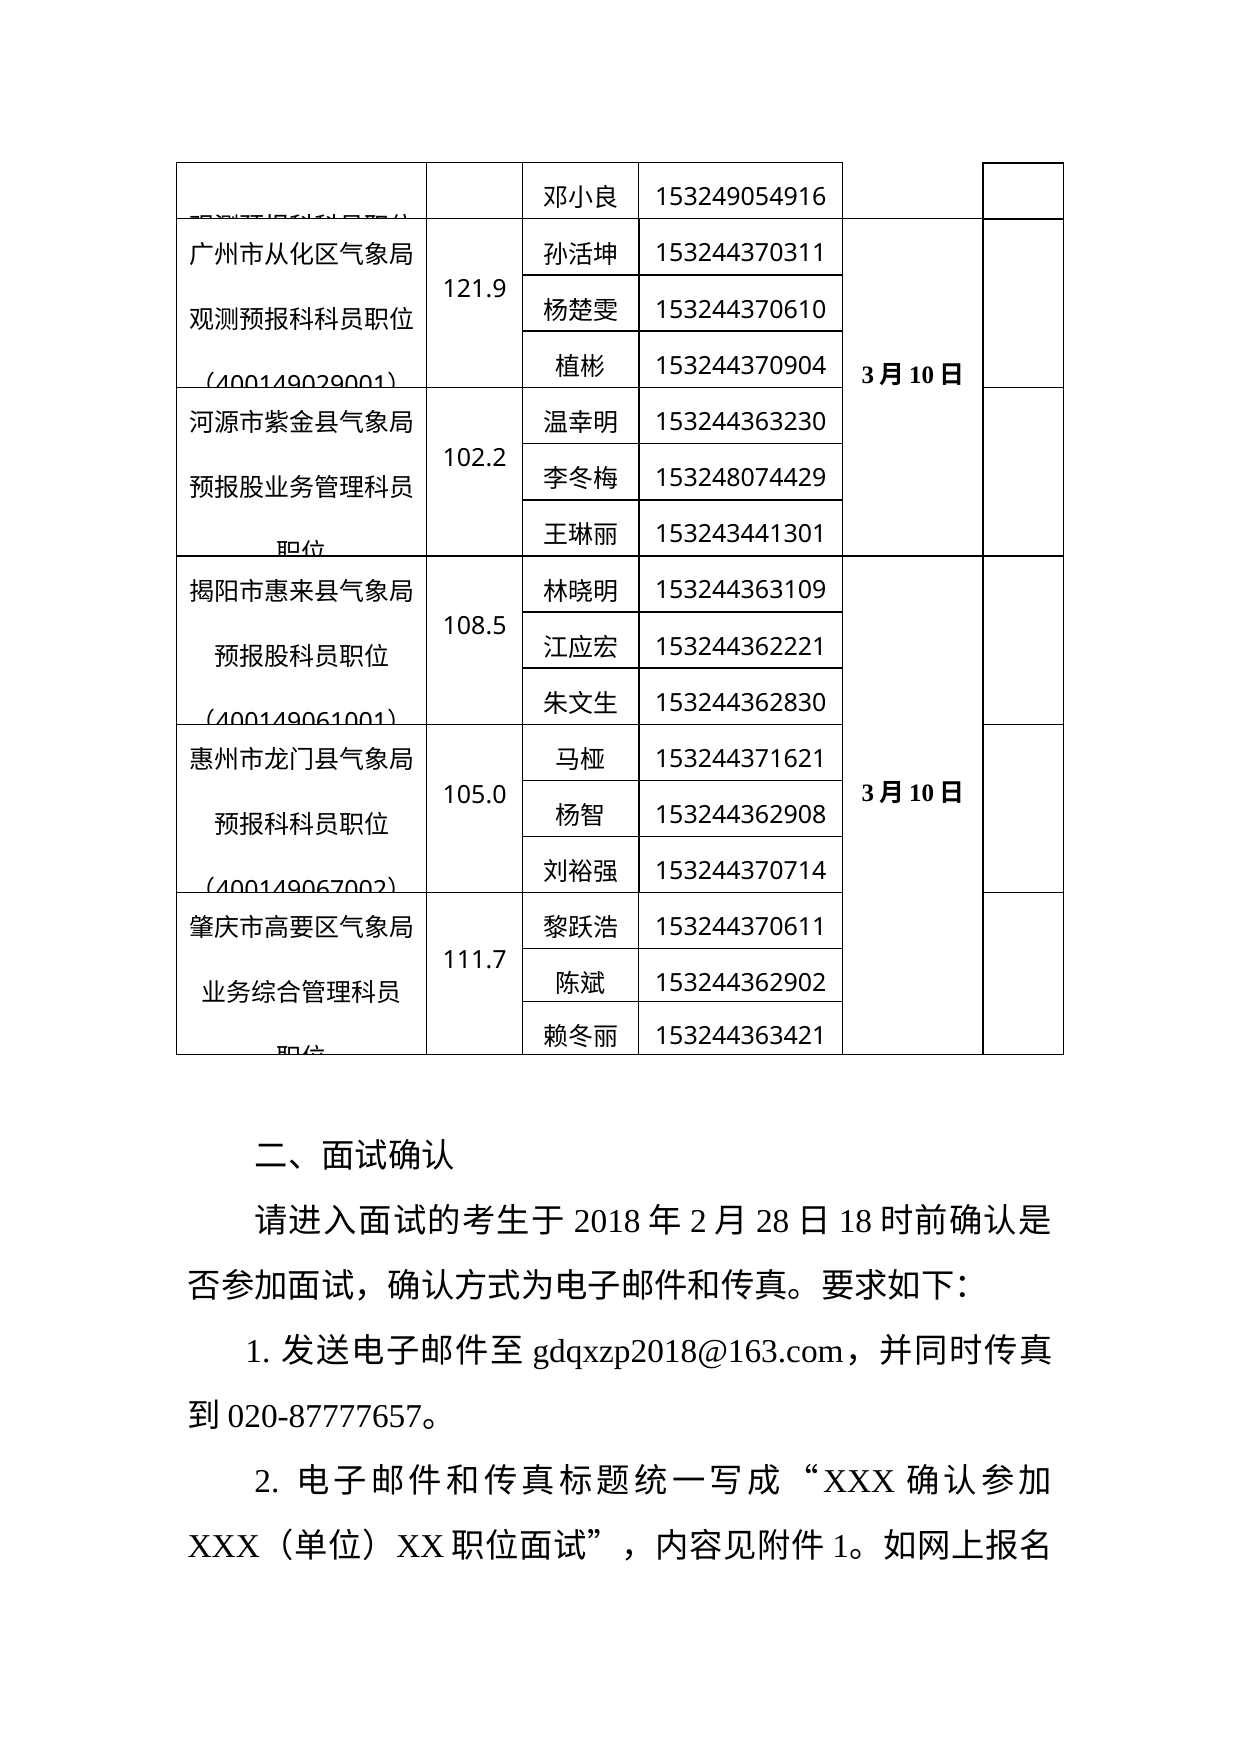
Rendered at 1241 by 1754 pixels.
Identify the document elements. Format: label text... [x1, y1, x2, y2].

table_cell 111.7 [427, 893, 522, 1054]
table_cell 153244370311 [640, 219, 842, 274]
table_cell [984, 725, 1063, 892]
table_cell 温幸明 [523, 388, 638, 443]
table_cell 肇庆市高要区气象局业务综合管理科员 职位 （400149076001） [177, 893, 426, 1054]
table_cell 植彬 [523, 332, 638, 387]
table_cell 江应宏 [523, 613, 638, 667]
table_cell 153248074429 [640, 444, 842, 499]
table_cell 108.5 [427, 557, 522, 723]
table_cell 153244363421 [639, 1002, 842, 1054]
table_cell 揭阳市惠来县气象局预报股科员职位 （400149061001） [177, 557, 426, 723]
table_cell 广州市从化区气象局观测预报科科员职位 （400149029001） [177, 219, 426, 387]
table_cell 121.9 [427, 219, 522, 387]
table_cell 153244362221 [640, 613, 842, 667]
table_cell 153244362830 [640, 669, 842, 723]
table_cell 102.2 [427, 388, 522, 555]
table_cell 河源市紫金县气象局预报股业务管理科员职位 （400149044001） [177, 388, 426, 555]
table_cell 刘裕强 [523, 837, 638, 892]
table_cell [984, 893, 1063, 1054]
table_cell [984, 388, 1063, 555]
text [187, 1445, 1053, 1575]
table_cell 153244363230 [640, 388, 842, 443]
table_cell 153244362902 [639, 949, 842, 1001]
table_cell 153244370610 [640, 276, 842, 330]
table_cell 3月10日 [843, 219, 982, 555]
table_cell 惠州市龙门县气象局预报科科员职位 （400149067002） [177, 725, 426, 892]
table_cell 153244371621 [640, 725, 842, 779]
table_cell 153244363109 [640, 557, 842, 611]
table_cell [984, 220, 1063, 387]
table_cell 王琳丽 [523, 501, 638, 555]
table_cell 朱文生 [523, 669, 638, 723]
table_cell [984, 557, 1063, 723]
text 二、面试确认 [187, 1120, 1053, 1185]
table_cell 李冬梅 [523, 444, 638, 499]
table_cell 赖冬丽 [523, 1002, 638, 1054]
table_cell 马桠 [523, 725, 638, 779]
table_cell 153244370611 [639, 893, 842, 948]
table_cell 153244370904 [640, 332, 842, 387]
table_cell 林晓明 [523, 557, 638, 611]
table_cell 杨楚雯 [523, 276, 638, 330]
table_cell 邓小良 [523, 163, 638, 218]
table_cell 孙活坤 [523, 219, 638, 274]
table_cell 105.0 [427, 725, 522, 892]
table_cell 153249054916 [639, 163, 842, 218]
text 请进入面试的考生于2018年2月28日18时前确认是否参加面试，确认方式为电子邮件和传真。要求如下： [187, 1185, 1053, 1315]
table_cell 153244370714 [640, 837, 842, 892]
table_cell 陈斌 [523, 949, 638, 1001]
table_cell 153244362908 [640, 781, 842, 836]
table_cell 3月10日 [843, 557, 982, 1054]
table_cell 153243441301 [640, 501, 842, 555]
table_cell 杨智 [523, 781, 638, 836]
text 1. 发送电子邮件至gdqxzp2018@163.com，并同时传真到020-87777657。 [187, 1315, 1053, 1445]
table_cell 黎跃浩 [523, 893, 638, 948]
